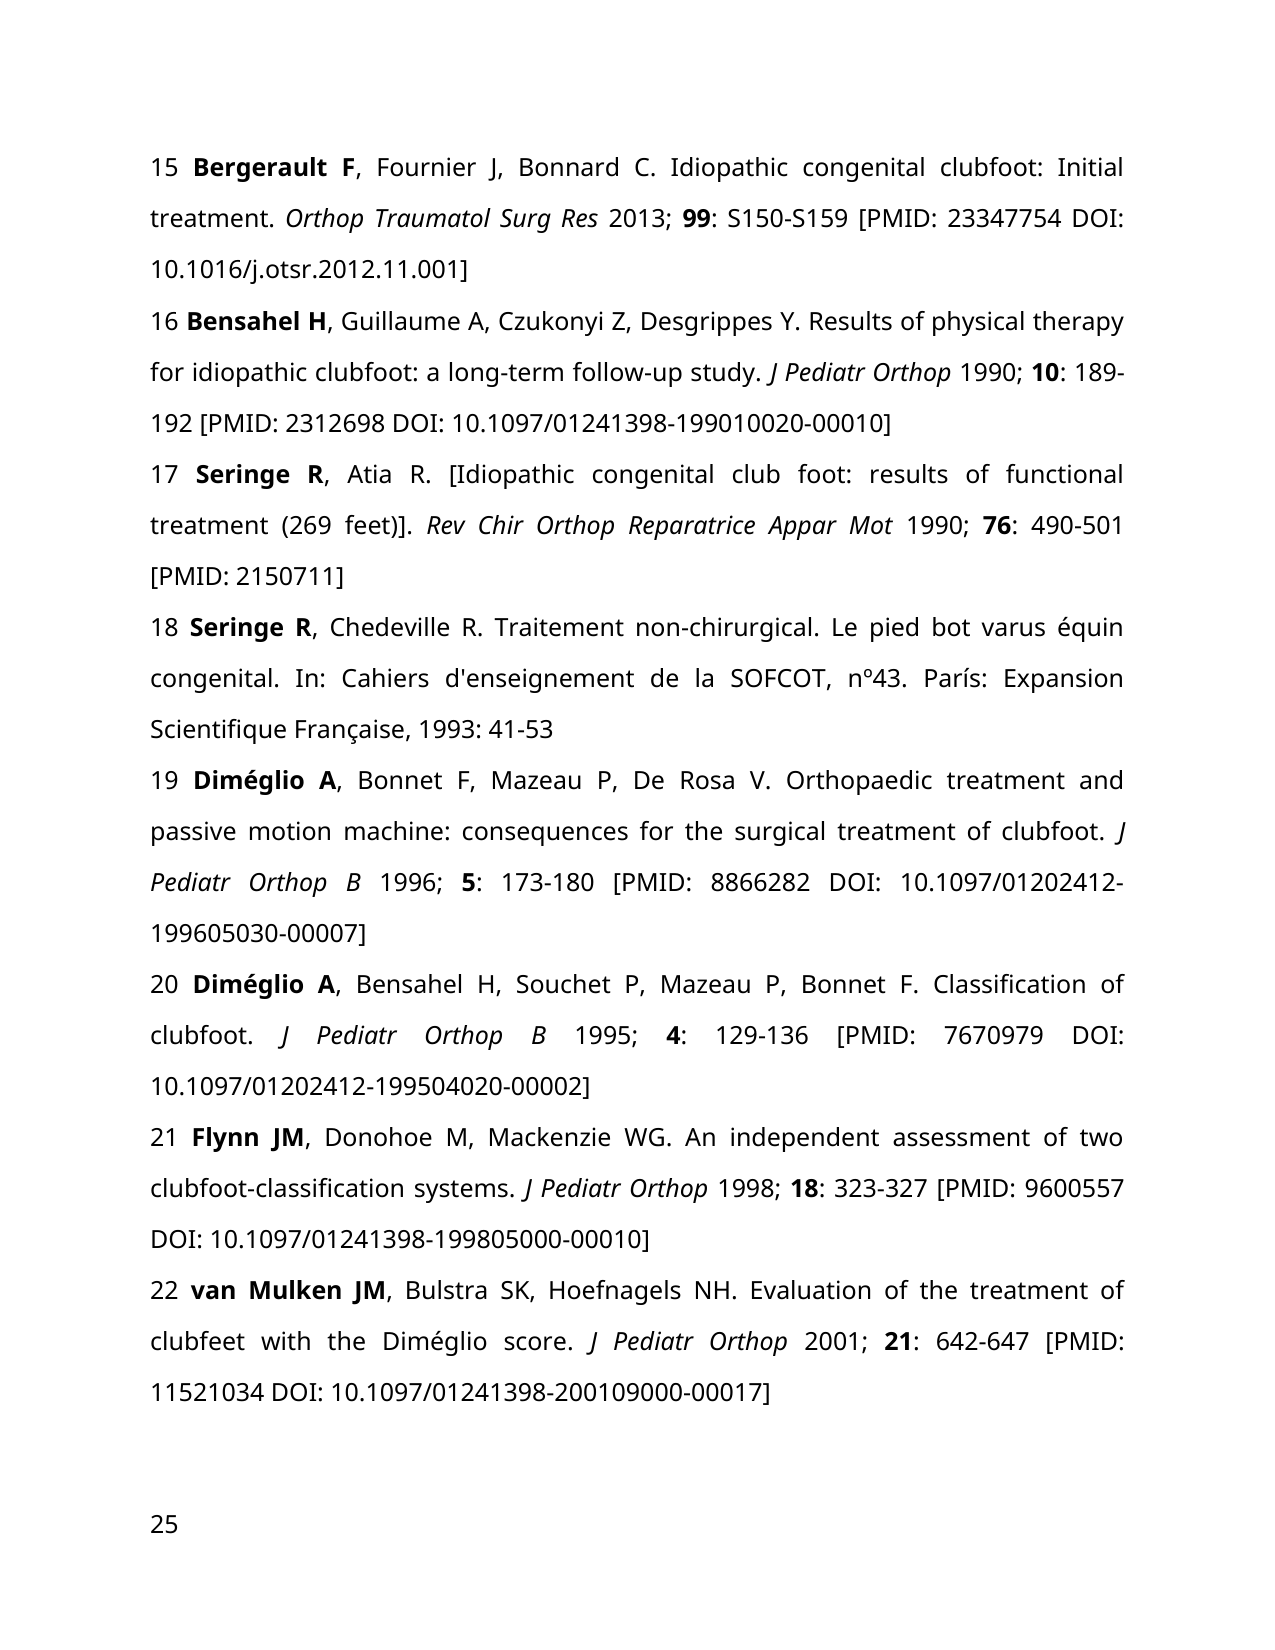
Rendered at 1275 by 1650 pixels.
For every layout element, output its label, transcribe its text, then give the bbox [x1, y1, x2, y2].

text 20 Diméglio A, Bensahel H, Souchet P, Mazeau P, Bonnet F. Classification of clubfoot. J Pediatr Orthop B 1995; 4: 129-136 [PMID: 7670979 DOI: 10.1097/01202412-199504020-00002] [150, 967, 1125, 1103]
text 15 Bergerault F, Fournier J, Bonnard C. Idiopathic congenital clubfoot: Initial treatment. Orthop Traumatol Surg Res 2013; 99: S150-S159 [PMID: 23347754 DOI: 10.1016/j.otsr.2012.11.001] [150, 150, 1125, 286]
text 19 Diméglio A, Bonnet F, Mazeau P, De Rosa V. Orthopaedic treatment and passive motion machine: consequences for the surgical treatment of clubfoot. J Pediatr Orthop B 1996; 5: 173-180 [PMID: 8866282 DOI: 10.1097/01202412-199605030-00007] [150, 762, 1125, 950]
text 16 Bensahel H, Guillaume A, Czukonyi Z, Desgrippes Y. Results of physical therapy for idiopathic clubfoot: a long-term follow-up study. J Pediatr Orthop 1990; 10: 189-192 [PMID: 2312698 DOI: 10.1097/01241398-199010020-00010] [150, 303, 1125, 439]
text 17 Seringe R, Atia R. [Idiopathic congenital club foot: results of functional treatment (269 feet)]. Rev Chir Orthop Reparatrice Appar Mot 1990; 76: 490-501 [PMID: 2150711] [150, 456, 1125, 592]
text 21 Flynn JM, Donohoe M, Mackenzie WG. An independent assessment of two clubfoot-classification systems. J Pediatr Orthop 1998; 18: 323-327 [PMID: 9600557 DOI: 10.1097/01241398-199805000-00010] [150, 1120, 1125, 1256]
text 22 van Mulken JM, Bulstra SK, Hoefnagels NH. Evaluation of the treatment of clubfeet with the Diméglio score. J Pediatr Orthop 2001; 21: 642-647 [PMID: 11521034 DOI: 10.1097/01241398-200109000-00017] [150, 1273, 1125, 1409]
text 18 Seringe R, Chedeville R. Traitement non-chirurgical. Le pied bot varus équin congenital. In: Cahiers d'enseignement de la SOFCOT, nº43. París: Expansion Scientifique Française, 1993: 41-53 [150, 609, 1125, 746]
